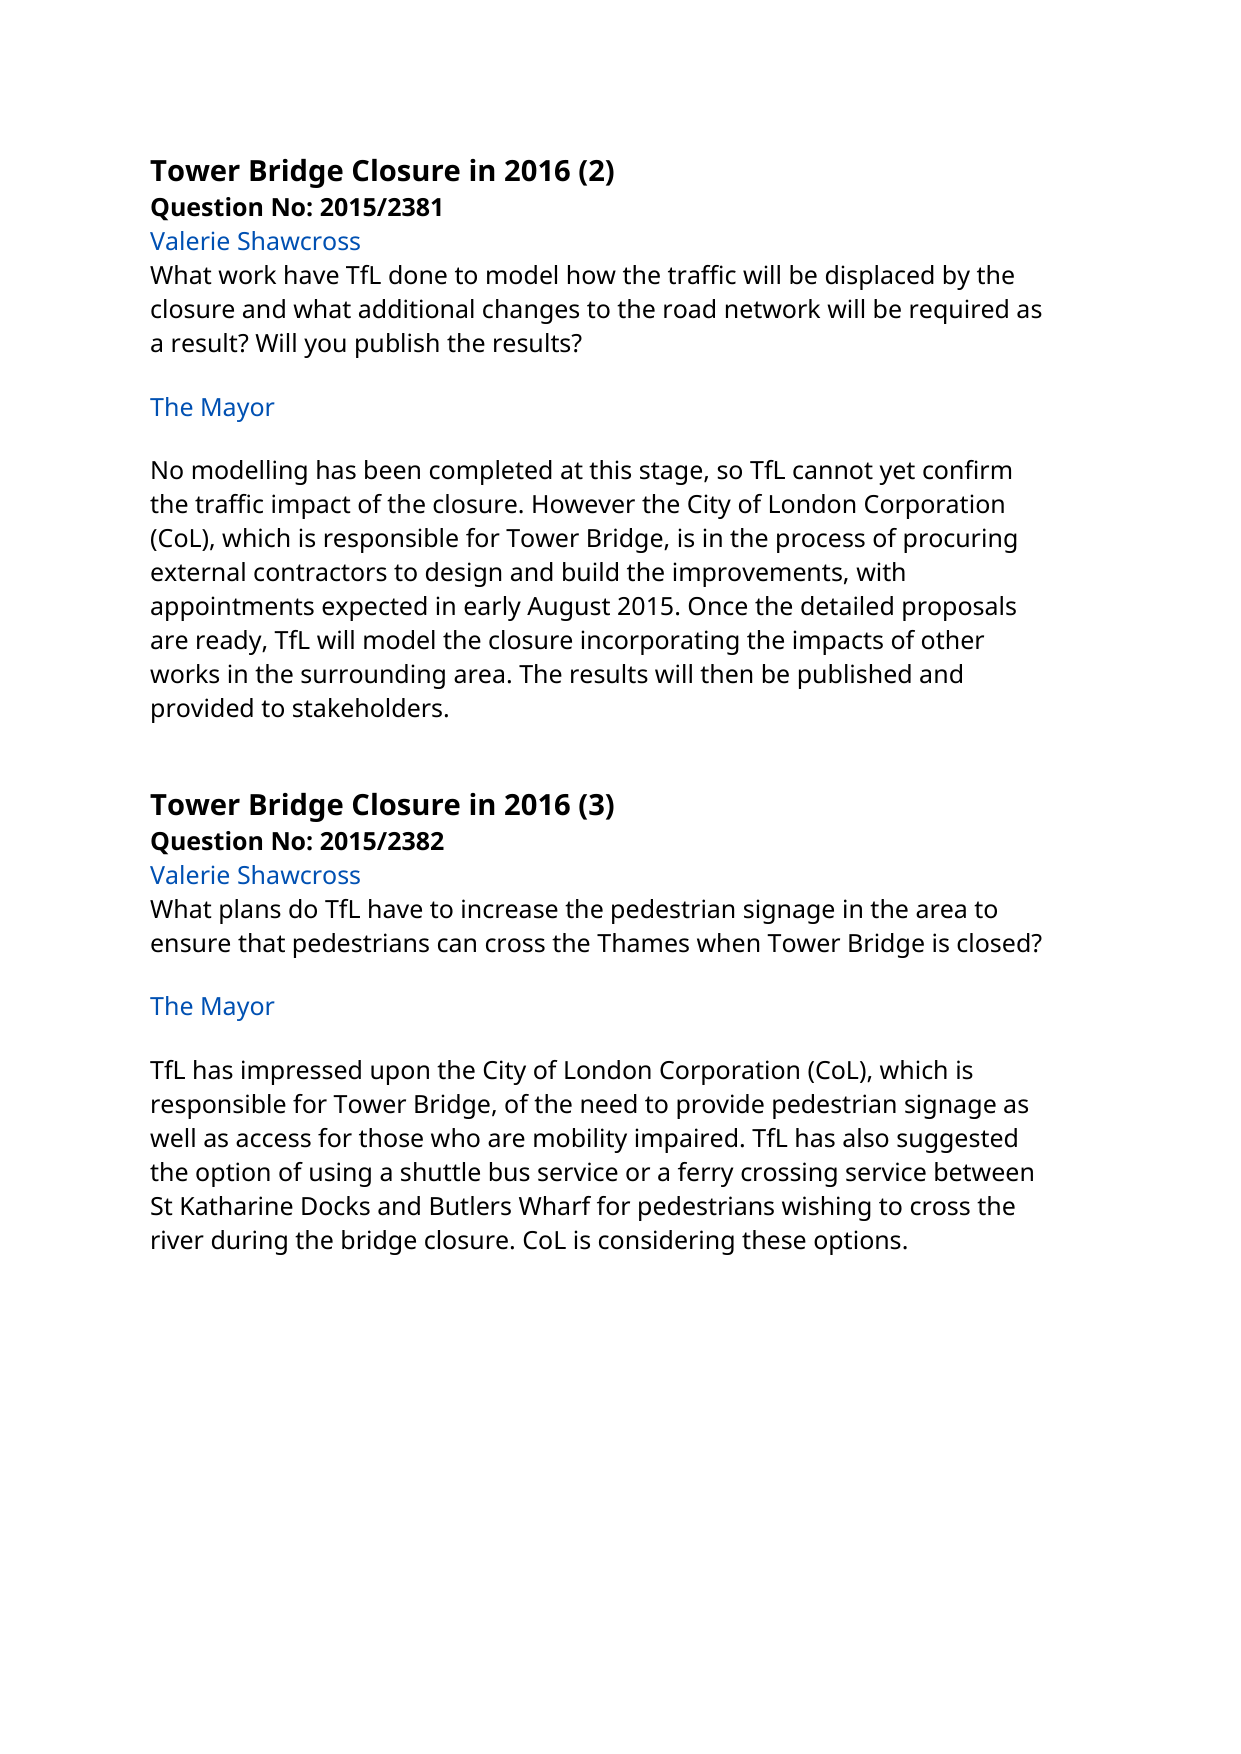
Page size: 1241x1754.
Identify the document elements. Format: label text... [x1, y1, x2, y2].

table_cell Tower Bridge Closure in 2016 (2) Question No: 2015/2381 Valerie Shawcross What work have TfL done to model how the traffic will be displaced by the closure and what additional changes to the road network will be required as a result? Will you publish the results? The Mayor No modelling has been completed at this stage, so TfL cannot yet confirm the traffic impact of the closure. However the City of London Corporation (CoL), which is responsible for Tower Bridge, is in the process of procuring external contractors to design and build the improvements, with appointments expected in early August 2015. Once the detailed proposals are ready, TfL will model the closure incorporating the impacts of other works in the surrounding area. The results will then be published and provided to stakeholders. [139, 150, 1069, 784]
table_cell Tower Bridge Closure in 2016 (3) Question No: 2015/2382 Valerie Shawcross What plans do TfL have to increase the pedestrian signage in the area to ensure that pedestrians can cross the Thames when Tower Bridge is closed? The Mayor TfL has impressed upon the City of London Corporation (CoL), which is responsible for Tower Bridge, of the need to provide pedestrian signage as well as access for those who are mobility impaired. TfL has also suggested the option of using a shuttle bus service or a ferry crossing service between St Katharine Docks and Butlers Wharf for pedestrians wishing to cross the river during the bridge closure. CoL is considering these options. [139, 784, 1069, 1316]
